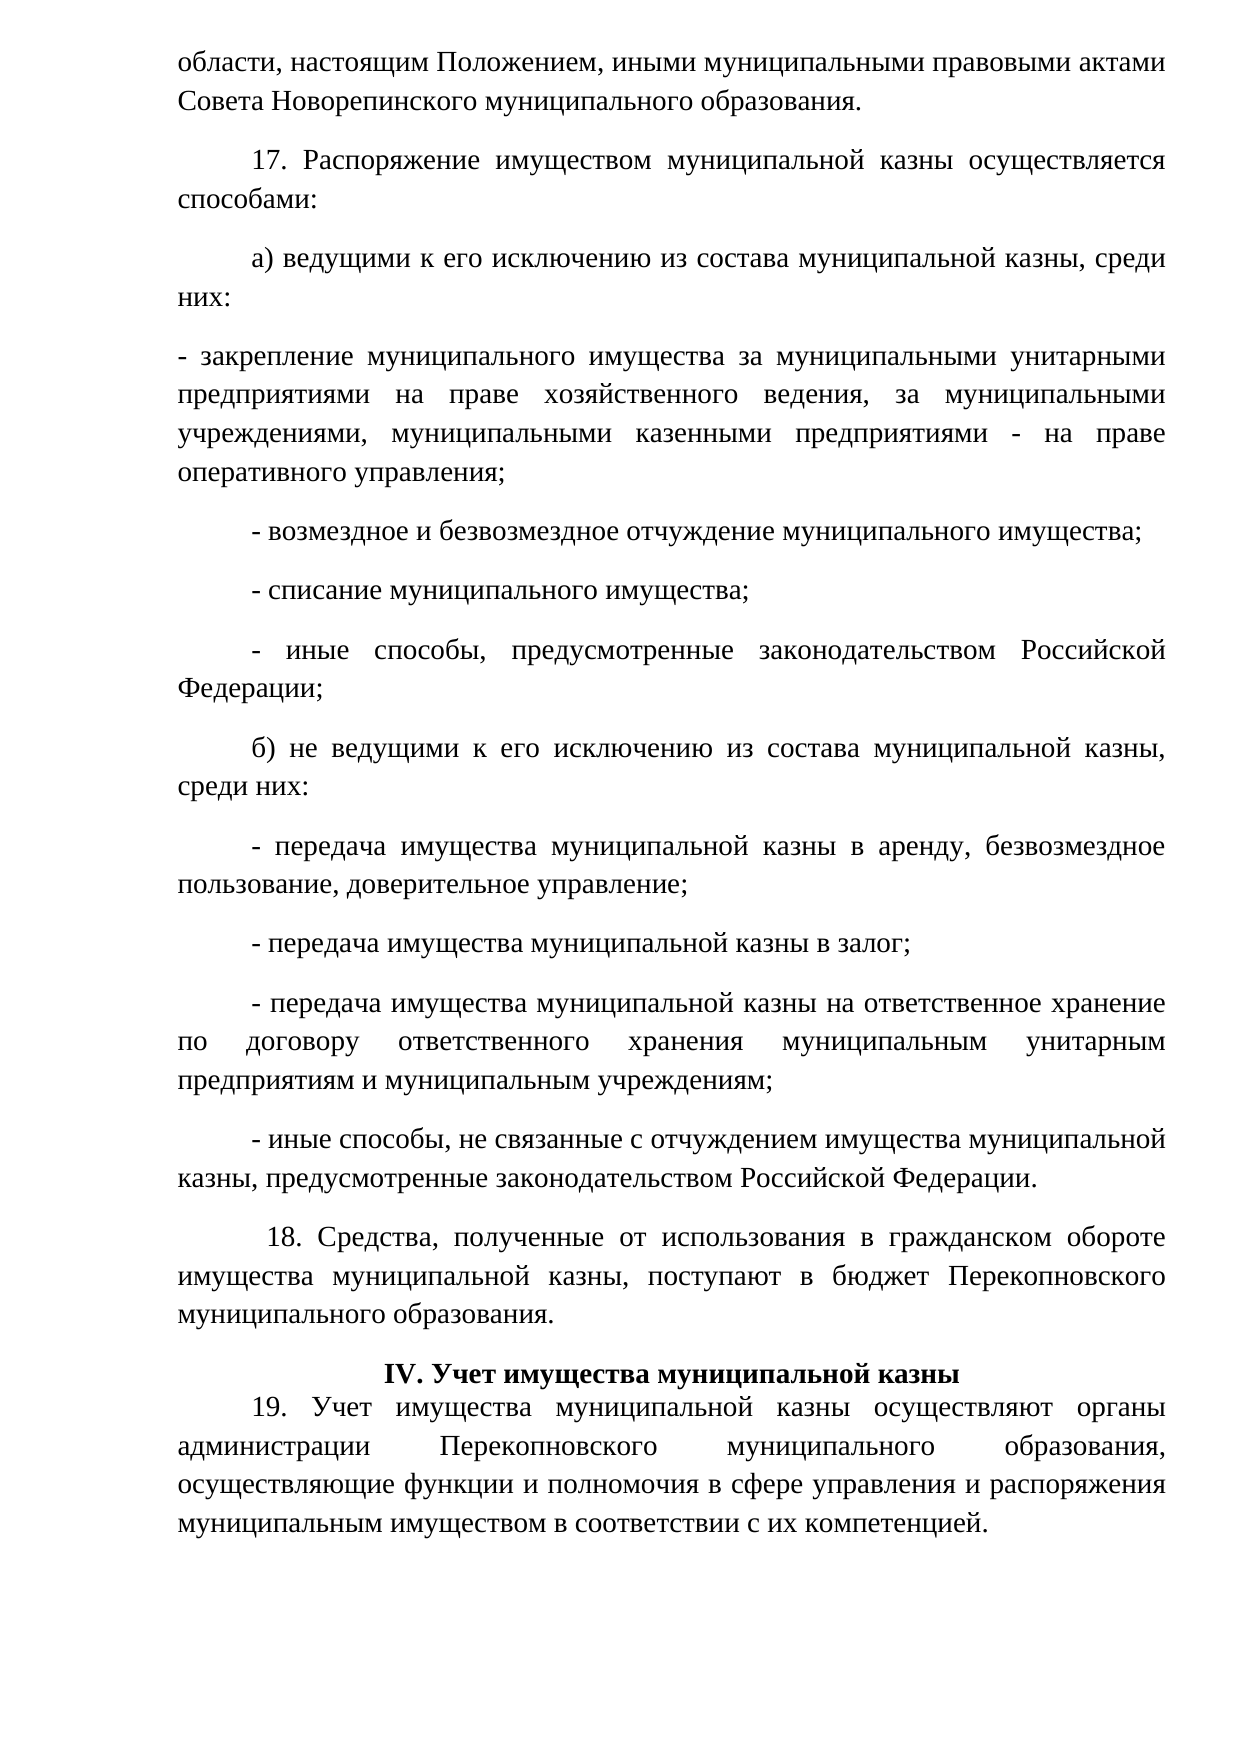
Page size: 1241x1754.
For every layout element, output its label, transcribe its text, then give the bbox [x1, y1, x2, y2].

text 17. Распоряжение имуществом муниципальной казны осуществляется способами: [177, 142, 1167, 214]
text - возмездное и безвозмездное отчуждение муниципального имущества; [177, 513, 1167, 547]
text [177, 44, 1167, 116]
text - передача имущества муниципальной казны в залог; [177, 926, 1167, 959]
text 19. Учет имущества муниципальной казны осуществляют органы администрации Перекопновского муниципального образования, осуществляющие функции и полномочия в сфере управления и распоряжения муниципальным имуществом в соответствии с их компетенцией. [177, 1389, 1167, 1538]
text - списание муниципального имущества; [177, 572, 1167, 606]
text - передача имущества муниципальной казны на ответственное хранение по договору ответственного хранения муниципальным унитарным предприятиям и муниципальным учреждениям; [177, 985, 1167, 1096]
text - передача имущества муниципальной казны в аренду, безвозмездное пользование, доверительное управление; [177, 828, 1167, 900]
text 18. Средства, полученные от использования в гражданском обороте имущества муниципальной казны, поступают в бюджет Перекопновского муниципального образования. [177, 1219, 1167, 1330]
text - иные способы, не связанные с отчуждением имущества муниципальной казны, предусмотренные законодательством Российской Федерации. [177, 1121, 1167, 1193]
subtitle IV. Учет имущества муниципальной казны [177, 1356, 1167, 1389]
text - закрепление муниципального имущества за муниципальными унитарными предприятиями на праве хозяйственного ведения, за муниципальными учреждениями, муниципальными казенными предприятиями - на праве оперативного управления; [177, 338, 1167, 487]
text а) ведущими к его исключению из состава муниципальной казны, среди них: [177, 240, 1167, 312]
text - иные способы, предусмотренные законодательством Российской Федерации; [177, 632, 1167, 704]
text б) не ведущими к его исключению из состава муниципальной казны, среди них: [177, 730, 1167, 802]
